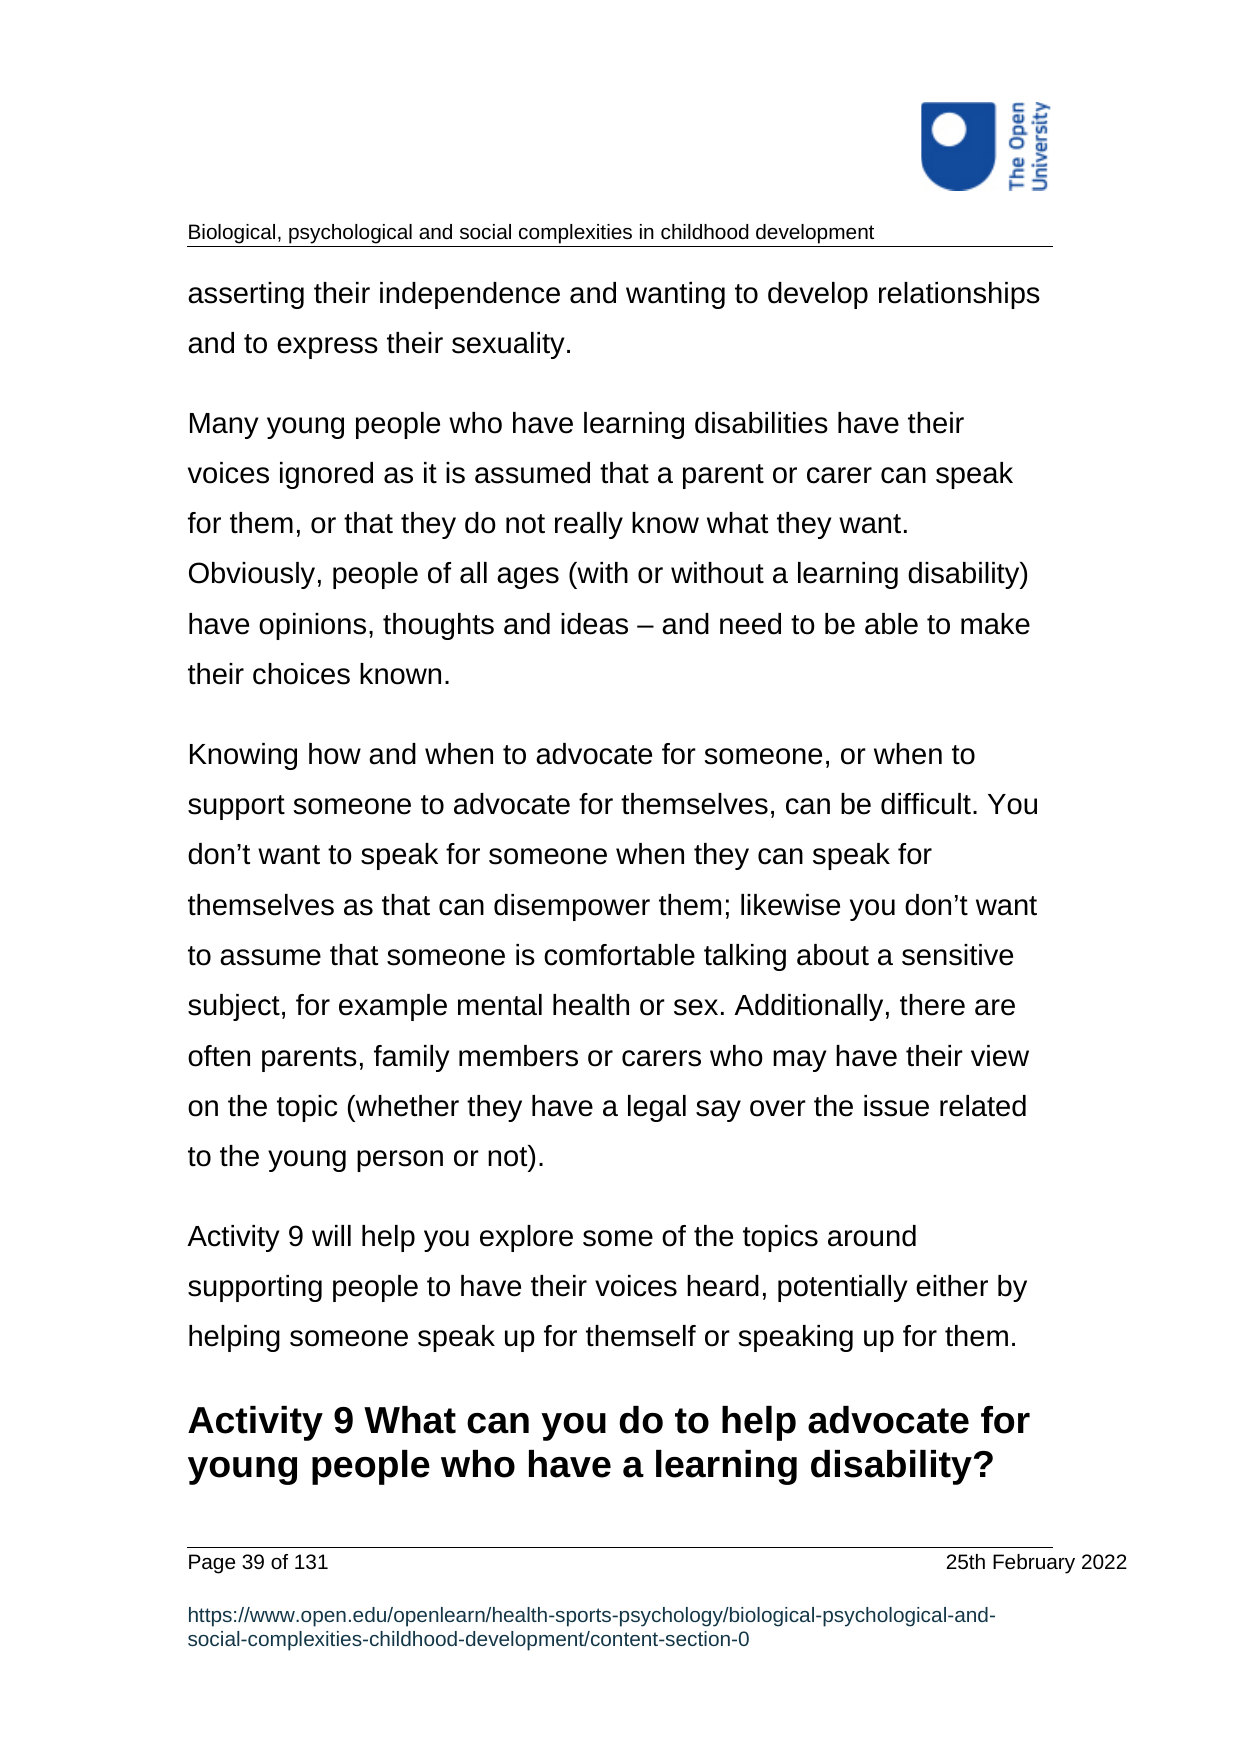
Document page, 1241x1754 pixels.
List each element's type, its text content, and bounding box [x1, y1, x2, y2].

text Many young people who have learning disabilities have their voices ignored as it is assumed that a parent or carer can speak for them, or that they do not really know what they want. Obviously, people of all ages (with or without a learning disability) have opinions, thoughts and ideas – and need to be able to make their choices known. [187, 406, 1053, 691]
text Activity 9 What can you do to help advocate for young people who have a learning disability? [187, 1399, 1053, 1485]
text Knowing how and when to advocate for someone, or when to support someone to advocate for themselves, can be difficult. You don’t want to speak for someone when they can speak for themselves as that can disempower them; likewise you don’t want to assume that someone is comfortable talking about a sensitive subject, for example mental health or sex. Additionally, there are often parents, family members or carers who may have their view on the topic (whether they have a legal say over the issue related to the young person or not). [187, 737, 1053, 1173]
picture [921, 102, 1052, 191]
text Activity 9 will help you explore some of the topics around supporting people to have their voices heard, potentially either by helping someone speak up for themself or speaking up for them. [187, 1219, 1053, 1353]
